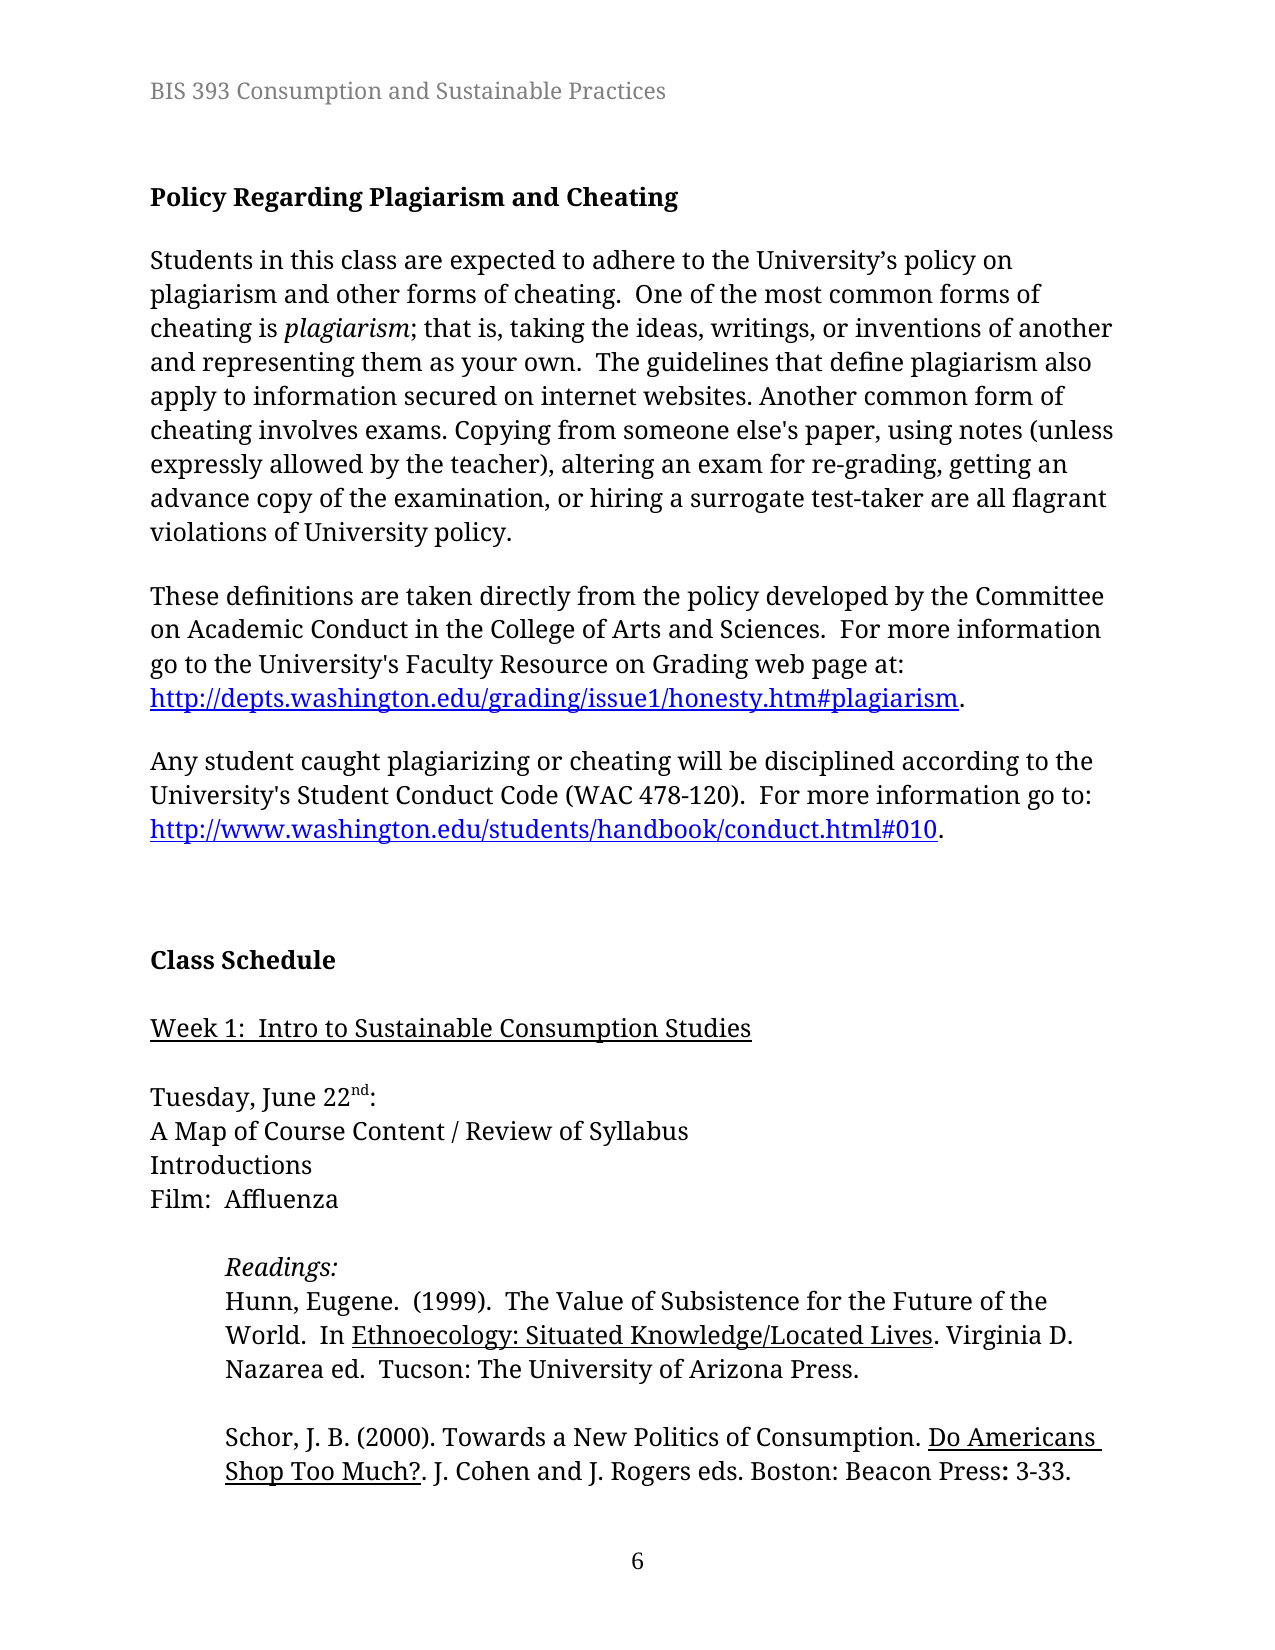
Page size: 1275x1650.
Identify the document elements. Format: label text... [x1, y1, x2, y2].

text Introductions [150, 1147, 1125, 1181]
text Students in this class are expected to adhere to the University’s policy on plagiarism and other forms of cheating. One of the most common forms of cheating is plagiarism; that is, taking the ideas, writings, or inventions of another and representing them as your own. The guidelines that define plagiarism also apply to information secured on internet websites. Another common form of cheating involves exams. Copying from someone else's paper, using notes (unless expressly allowed by the teacher), altering an exam for re-grading, getting an advance copy of the examination, or hiring a surrogate test-taker are all flagrant violations of University policy. [150, 242, 1125, 549]
text Any student caught plagiarizing or cheating will be disciplined according to the University's Student Conduct Code (WAC 478-120). For more information go to: http://www.washington.edu/students/handbook/conduct.html#010. [150, 743, 1125, 846]
text Week 1: Intro to Sustainable Consumption Studies [150, 1011, 1125, 1045]
text Film: Affluenza [150, 1181, 1125, 1216]
text Class Schedule [150, 943, 1125, 977]
text Schor, J. B. (2000). Towards a New Politics of Consumption. Do Americans Shop Too Much?. J. Cohen and J. Rogers eds. Boston: Beacon Press: 3-33. [225, 1420, 1125, 1488]
text Hunn, Eugene. (1999). The Value of Subsistence for the Future of the World. In Ethnoecology: Situated Knowledge/Located Lives. Virginia D. Nazarea ed. Tucson: The University of Arizona Press. [225, 1284, 1125, 1386]
text : [225, 1249, 1125, 1284]
text These definitions are taken directly from the policy developed by the Committee on Academic Conduct in the and Sciences. For more information go to the University's Faculty Resource on Grading web page at: http://depts.washington.edu/grading/issue1/honesty.htm#plagiarism. [150, 578, 1125, 714]
text A Map of Course Content / Review of Syllabus [150, 1113, 1125, 1147]
text Policy Regarding Plagiarism and Cheating [150, 179, 1125, 213]
text Tuesday, June 22nd: [150, 1079, 1125, 1113]
